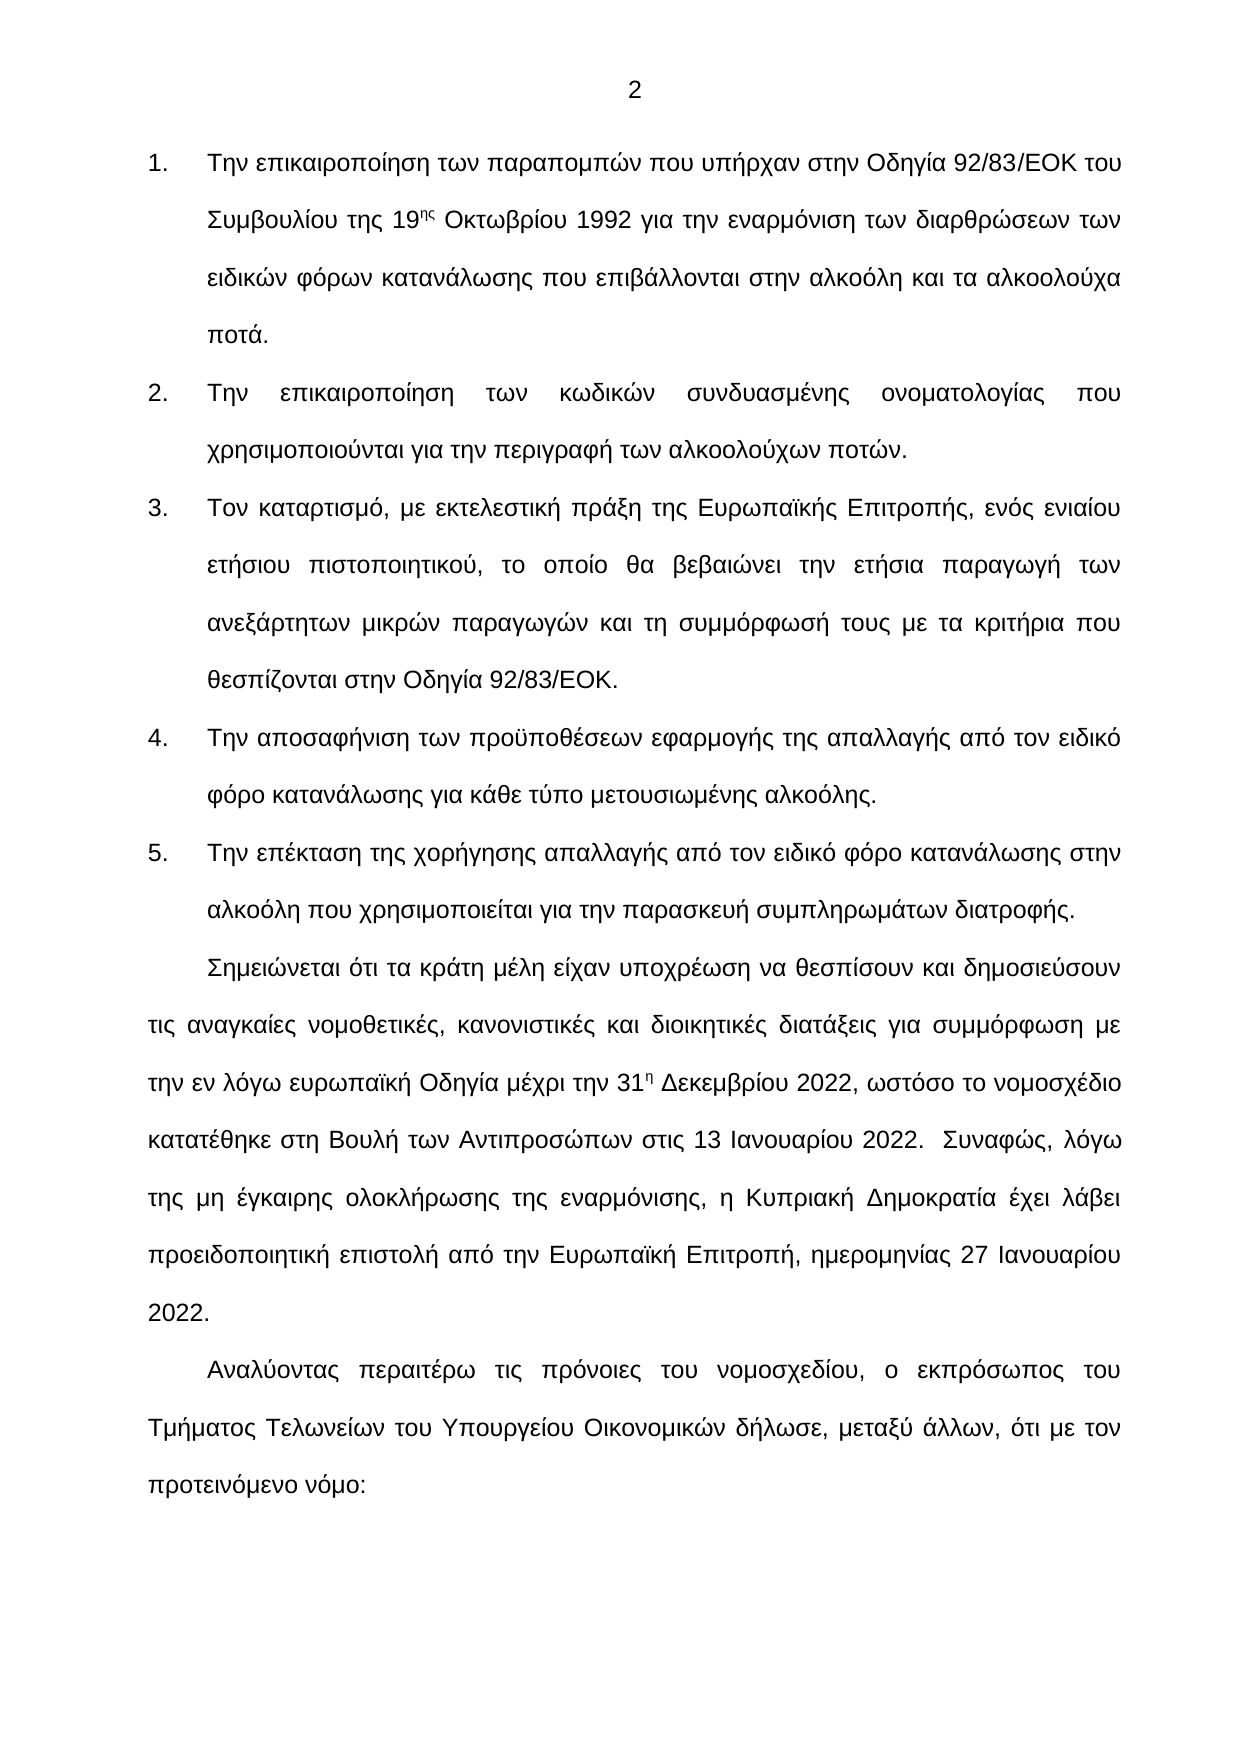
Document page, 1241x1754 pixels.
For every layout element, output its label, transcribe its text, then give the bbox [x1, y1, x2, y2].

list Την επικαιροποίηση των παραπομπών που υπήρχαν στην Οδηγία 92/83/EOK του Συμβουλίου της 19ης Οκτωβρίου 1992 για την εναρμόνιση των διαρθρώσεων των ειδικών φόρων κατανάλωσης που επιβάλλονται στην αλκοόλη και τα αλκοολούχα ποτά. [148, 148, 1122, 349]
text Αναλύοντας περαιτέρω τις πρόνοιες του νομοσχεδίου, ο εκπρόσωπος του Τμήματος Τελωνείων του Υπουργείου Οικονομικών δήλωσε, μεταξύ άλλων, ότι με τον προτεινόμενο νόμο: [148, 1355, 1122, 1499]
list Την επέκταση της χορήγησης απαλλαγής από τον ειδικό φόρο κατανάλωσης στην αλκοόλη που χρησιμοποιείται για την παρασκευή συμπληρωμάτων διατροφής. [148, 838, 1122, 924]
list Την αποσαφήνιση των προϋποθέσεων εφαρμογής της απαλλαγής από τον ειδικό φόρο κατανάλωσης για κάθε τύπο μετουσιωμένης αλκοόλης. [148, 723, 1122, 809]
text Σημειώνεται ότι τα κράτη μέλη είχαν υποχρέωση να θεσπίσουν και δημοσιεύσουν τις αναγκαίες νομοθετικές, κανονιστικές και διοικητικές διατάξεις για συμμόρφωση με την εν λόγω ευρωπαϊκή Οδηγία μέχρι την 31η Δεκεμβρίου 2022, ωστόσο το νομοσχέδιο κατατέθηκε στη Βουλή των Αντιπροσώπων στις 13 Ιανουαρίου 2022. Συναφώς, λόγω της μη έγκαιρης ολοκλήρωσης της εναρμόνισης, η Κυπριακή Δημοκρατία έχει λάβει προειδοποιητική επιστολή από την Ευρωπαϊκή Επιτροπή, ημερομηνίας 27 Ιανουαρίου 2022. [148, 953, 1122, 1326]
list Την επικαιροποίηση των κωδικών συνδυασμένης ονοματολογίας που χρησιμοποιούνται για την περιγραφή των αλκοολούχων ποτών. [148, 378, 1122, 464]
list Τον καταρτισμό, με εκτελεστική πράξη της Ευρωπαϊκής Επιτροπής, ενός ενιαίου ετήσιου πιστοποιητικού, το οποίο θα βεβαιώνει την ετήσια παραγωγή των ανεξάρτητων μικρών παραγωγών και τη συμμόρφωσή τους με τα κριτήρια που θεσπίζονται στην Οδηγία 92/83/ΕΟΚ. [148, 493, 1122, 694]
